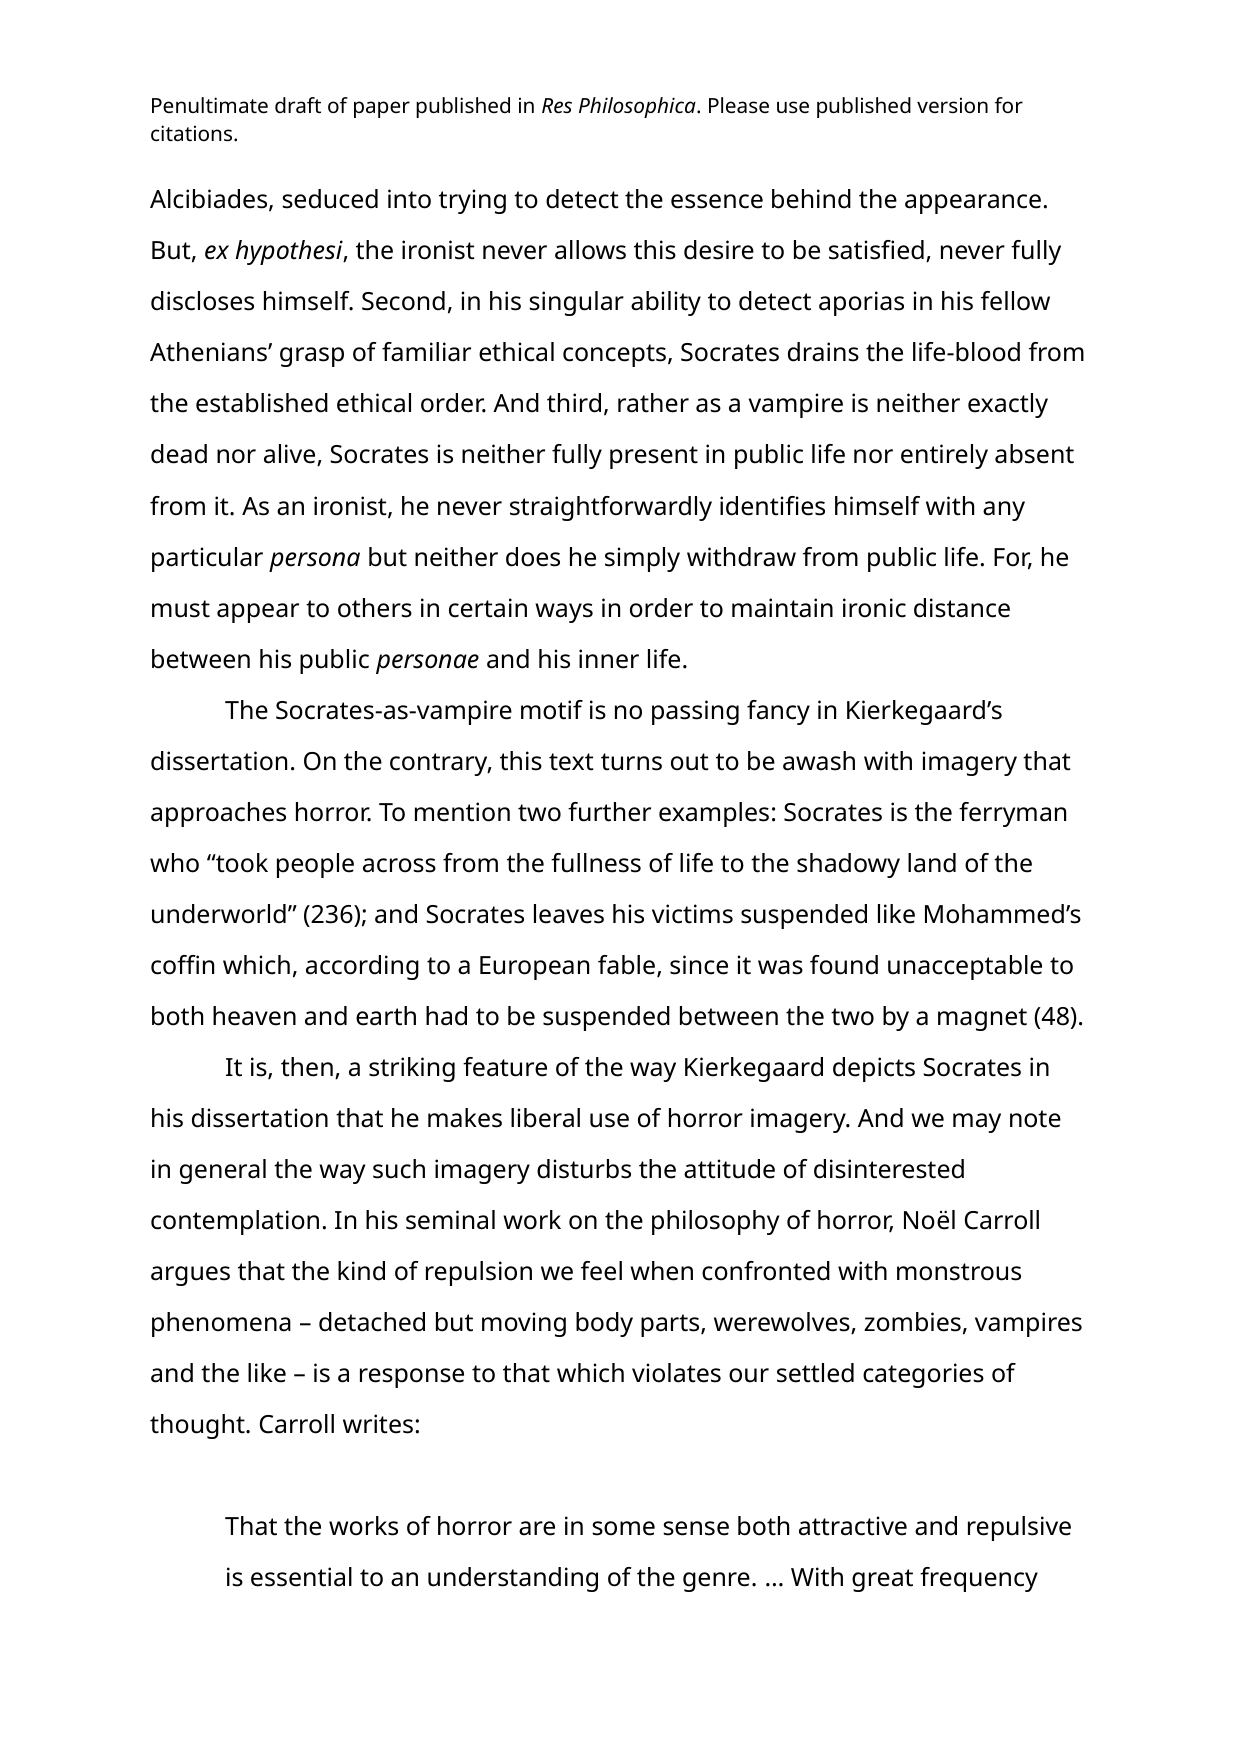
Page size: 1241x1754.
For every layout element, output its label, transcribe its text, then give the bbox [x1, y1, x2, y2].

text It is, then, a striking feature of the way Kierkegaard depicts Socrates in his dissertation that he makes liberal use of horror imagery. And we may note in general the way such imagery disturbs the attitude of disinterested contemplation. In his seminal work on the philosophy of horror, Noël Carroll argues that the kind of repulsion we feel when confronted with monstrous phenomena – detached but moving body parts, werewolves, zombies, vampires and the like – is a response to that which violates our settled categories of thought. Carroll writes: [150, 1049, 1090, 1441]
text The Socrates-as-vampire motif is no passing fancy in Kierkegaard’s dissertation. On the contrary, this text turns out to be awash with imagery that approaches horror. To mention two further examples: Socrates is the ferryman who “took people across from the fullness of life to the shadowy land of the underworld” (236); and Socrates leaves his victims suspended like Mohammed’s coffin which, according to a European fable, since it was found unacceptable to both heaven and earth had to be suspended between the two by a magnet (48). [150, 692, 1090, 1033]
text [150, 182, 1090, 675]
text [225, 1509, 1090, 1594]
